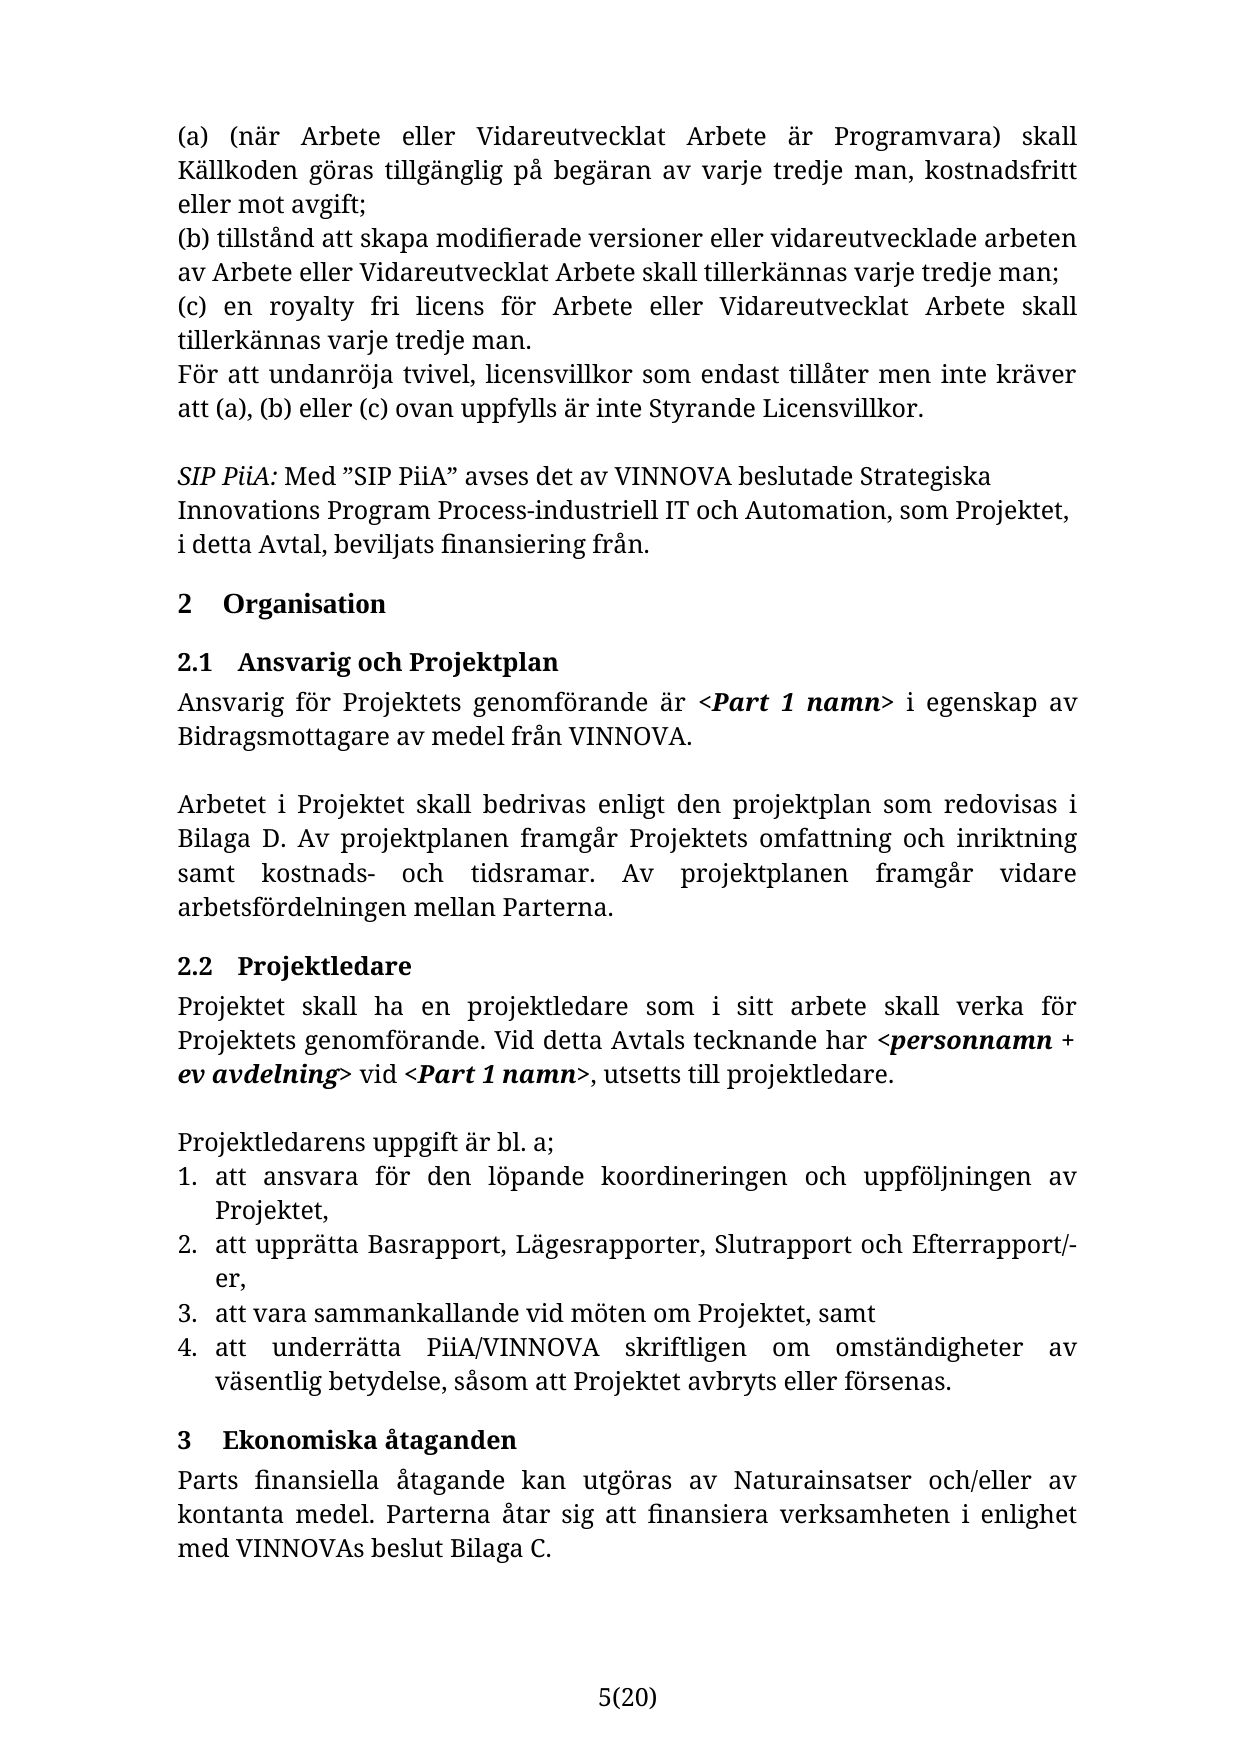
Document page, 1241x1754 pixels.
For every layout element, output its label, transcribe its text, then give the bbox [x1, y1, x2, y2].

subtitle Ansvarig och Projektplan [177, 644, 1078, 679]
text Projektet skall ha en projektledare som i sitt arbete skall verka för Projektets genomförande. Vid detta Avtals tecknande har <personnamn + ev avdelning> vid <Part 1 namn>, utsetts till projektledare. [177, 989, 1078, 1091]
subtitle Organisation [177, 586, 1078, 619]
text (b) tillstånd att skapa modifierade versioner eller vidareutvecklade arbeten av Arbete eller Vidareutvecklat Arbete skall tillerkännas varje tredje man; [177, 220, 1078, 288]
subtitle Ekonomiska åtaganden [177, 1422, 1078, 1456]
text Arbetet i Projektet skall bedrivas enligt den projektplan som redovisas i Bilaga D. Av projektplanen framgår Projektets omfattning och inriktning samt kostnads- och tidsramar. Av projektplanen framgår vidare arbetsfördelningen mellan Parterna. [177, 787, 1078, 923]
text Ansvarig för Projektets genomförande är <Part 1 namn> i egenskap av Bidragsmottagare av medel från VINNOVA. [177, 685, 1078, 753]
text Projektledarens uppgift är bl. a; [177, 1125, 1078, 1159]
subtitle Projektledare [177, 948, 1078, 982]
list att underrätta PiiA/VINNOVA skriftligen om omständigheter av väsentlig betydelse, såsom att Projektet avbryts eller försenas. [177, 1329, 1078, 1397]
text SIP PiiA: Med ”SIP PiiA” avses det av VINNOVA beslutade Strategiska Innovations Program Process-industriell IT och Automation, som Projektet, i detta Avtal, beviljats finansiering från. [177, 459, 1078, 561]
list att ansvara för den löpande koordineringen och uppföljningen av Projektet, [177, 1159, 1078, 1227]
text (a) (när Arbete eller Vidareutvecklat Arbete är Programvara) skall Källkoden göras tillgänglig på begäran av varje tredje man, kostnadsfritt eller mot avgift; [177, 118, 1078, 220]
list att upprätta Basrapport, Lägesrapporter, Slutrapport och Efterrapport/-er, [177, 1227, 1078, 1295]
text (c) en royalty fri licens för Arbete eller Vidareutvecklat Arbete skall tillerkännas varje tredje man. [177, 288, 1078, 357]
text För att undanröja tvivel, licensvillkor som endast tillåter men inte kräver att (a), (b) eller (c) ovan uppfylls är inte Styrande Licensvillkor. [177, 357, 1078, 425]
text Parts finansiella åtagande kan utgöras av Naturainsatser och/eller av kontanta medel. Parterna åtar sig att finansiera verksamheten i enlighet med VINNOVAs beslut Bilaga C. [177, 1463, 1078, 1565]
list att vara sammankallande vid möten om Projektet, samt [177, 1295, 1078, 1329]
